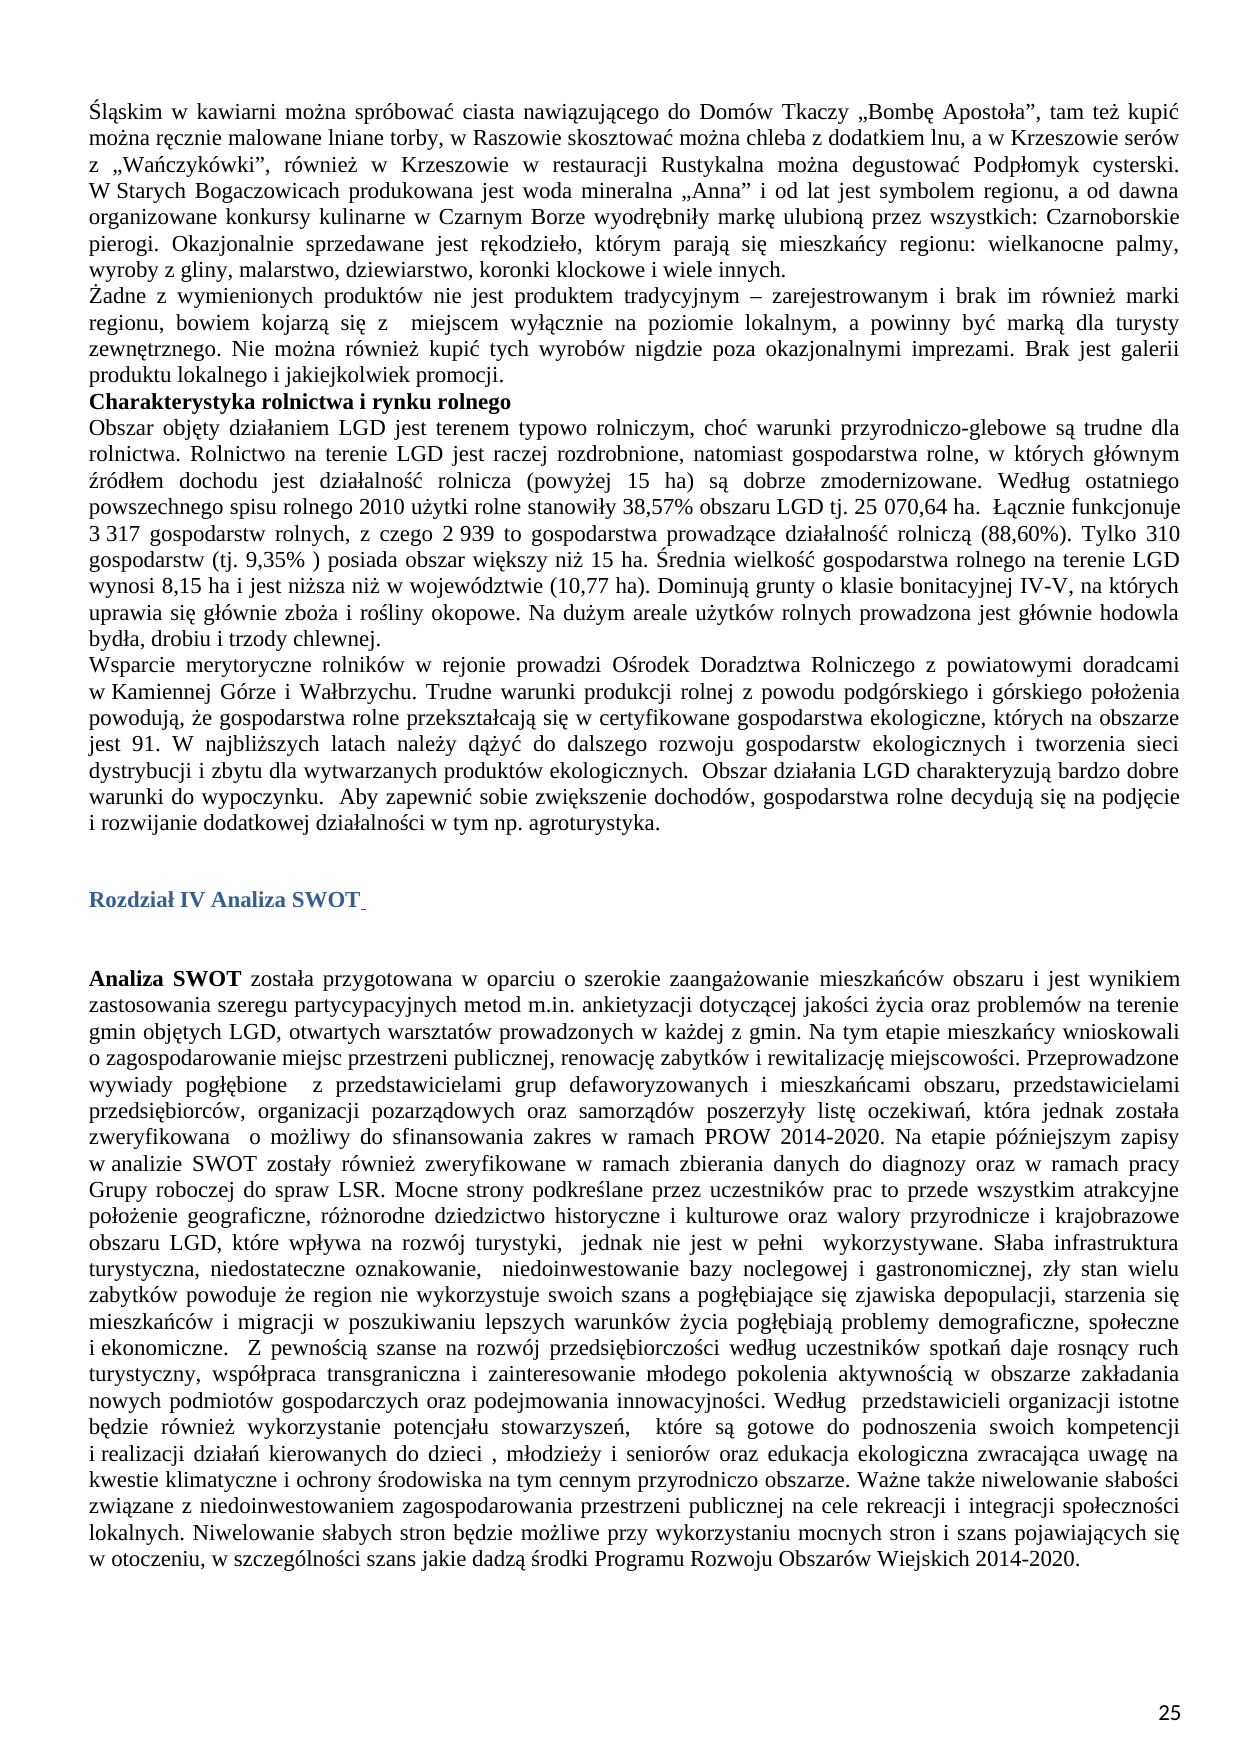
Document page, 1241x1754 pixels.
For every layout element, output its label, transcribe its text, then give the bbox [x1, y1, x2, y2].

text Analiza SWOT została przygotowana w oparciu o szerokie zaangażowanie mieszkańców obszaru i jest wynikiem zastosowania szeregu partycypacyjnych metod m.in. ankietyzacji dotyczącej jakości życia oraz problemów na terenie gmin objętych LGD, otwartych warsztatów prowadzonych w każdej z gmin. Na tym etapie mieszkańcy wnioskowali o zagospodarowanie miejsc przestrzeni publicznej, renowację zabytków i rewitalizację miejscowości. Przeprowadzone wywiady pogłębione z przedstawicielami grup defaworyzowanych i mieszkańcami obszaru, przedstawicielami przedsiębiorców, organizacji pozarządowych oraz samorządów poszerzyły listę oczekiwań, która jednak została zweryfikowana o możliwy do sfinansowania zakres w ramach PROW 2014-2020. Na etapie późniejszym zapisy w analizie SWOT zostały również zweryfikowane w ramach zbierania danych do diagnozy oraz w ramach pracy Grupy roboczej do spraw LSR. Mocne strony podkreślane przez uczestników prac to przede wszystkim atrakcyjne położenie geograficzne, różnorodne dziedzictwo historyczne i kulturowe oraz walory przyrodnicze i krajobrazowe obszaru LGD, które wpływa na rozwój turystyki, jednak nie jest w pełni wykorzystywane. Słaba infrastruktura turystyczna, niedostateczne oznakowanie, niedoinwestowanie bazy noclegowej i gastronomicznej, zły stan wielu zabytków powoduje że region nie wykorzystuje swoich szans a pogłębiające się zjawiska depopulacji, starzenia się mieszkańców i migracji w poszukiwaniu lepszych warunków życia pogłębiają problemy demograficzne, społeczne i ekonomiczne. Z pewnością szanse na rozwój przedsiębiorczości według uczestników spotkań daje rosnący ruch turystyczny, współpraca transgraniczna i zainteresowanie młodego pokolenia aktywnością w obszarze zakładania nowych podmiotów gospodarczych oraz podejmowania innowacyjności. Według przedstawicieli organizacji istotne będzie również wykorzystanie potencjału stowarzyszeń, które są gotowe do podnoszenia swoich kompetencji i realizacji działań kierowanych do dzieci , młodzieży i seniorów oraz edukacja ekologiczna zwracająca uwagę na kwestie klimatyczne i ochrony środowiska na tym cennym przyrodniczo obszarze. Ważne także niwelowanie słabości związane z niedoinwestowaniem zagospodarowania przestrzeni publicznej na cele rekreacji i integracji społeczności lokalnych. Niwelowanie słabych stron będzie możliwe przy wykorzystaniu mocnych stron i szans pojawiających się w otoczeniu, w szczególności szans jakie dadzą środki Programu Rozwoju Obszarów Wiejskich 2014-2020. [89, 965, 1181, 1571]
text Żadne z wymienionych produktów nie jest produktem tradycyjnym – zarejestrowanym i brak im również marki regionu, bowiem kojarzą się z miejscem wyłącznie na poziomie lokalnym, a powinny być marką dla turysty zewnętrznego. Nie można również kupić tych wyrobów nigdzie poza okazjonalnymi imprezami. Brak jest galerii produktu lokalnego i jakiejkolwiek promocji. [89, 282, 1181, 388]
text Charakterystyka rolnictwa i rynku rolnego [89, 388, 1181, 414]
text Obszar objęty działaniem LGD jest terenem typowo rolniczym, choć warunki przyrodniczo-glebowe są trudne dla rolnictwa. Rolnictwo na terenie LGD jest raczej rozdrobnione, natomiast gospodarstwa rolne, w których głównym źródłem dochodu jest działalność rolnicza (powyżej 15 ha) są dobrze zmodernizowane. Według ostatniego powszechnego spisu rolnego 2010 użytki rolne stanowiły 38,57% obszaru LGD tj. 25 070,64 ha. Łącznie funkcjonuje 3 317 gospodarstw rolnych, z czego 2 939 to gospodarstwa prowadzące działalność rolniczą (88,60%). Tylko 310 gospodarstw (tj. 9,35% ) posiada obszar większy niż 15 ha. Średnia wielkość gospodarstwa rolnego na terenie LGD wynosi 8,15 ha i jest niższa niż w województwie (10,77 ha). Dominują grunty o klasie bonitacyjnej IV-V, na których uprawia się głównie zboża i rośliny okopowe. Na dużym areale użytków rolnych prowadzona jest głównie hodowla bydła, drobiu i trzody chlewnej. [89, 414, 1181, 651]
subtitle Rozdział IV Analiza SWOT [89, 886, 1181, 912]
text Wsparcie merytoryczne rolników w rejonie prowadzi Ośrodek Doradztwa Rolniczego z powiatowymi doradcami w Kamiennej Górze i Wałbrzychu. Trudne warunki produkcji rolnej z powodu podgórskiego i górskiego położenia powodują, że gospodarstwa rolne przekształcają się w certyfikowane gospodarstwa ekologiczne, których na obszarze jest 91. W najbliższych latach należy dążyć do dalszego rozwoju gospodarstw ekologicznych i tworzenia sieci dystrybucji i zbytu dla wytwarzanych produktów ekologicznych. Obszar działania LGD charakteryzują bardzo dobre warunki do wypoczynku. Aby zapewnić sobie zwiększenie dochodów, gospodarstwa rolne decydują się na podjęcie i rozwijanie dodatkowej działalności w tym np. agroturystyka. [89, 651, 1181, 836]
